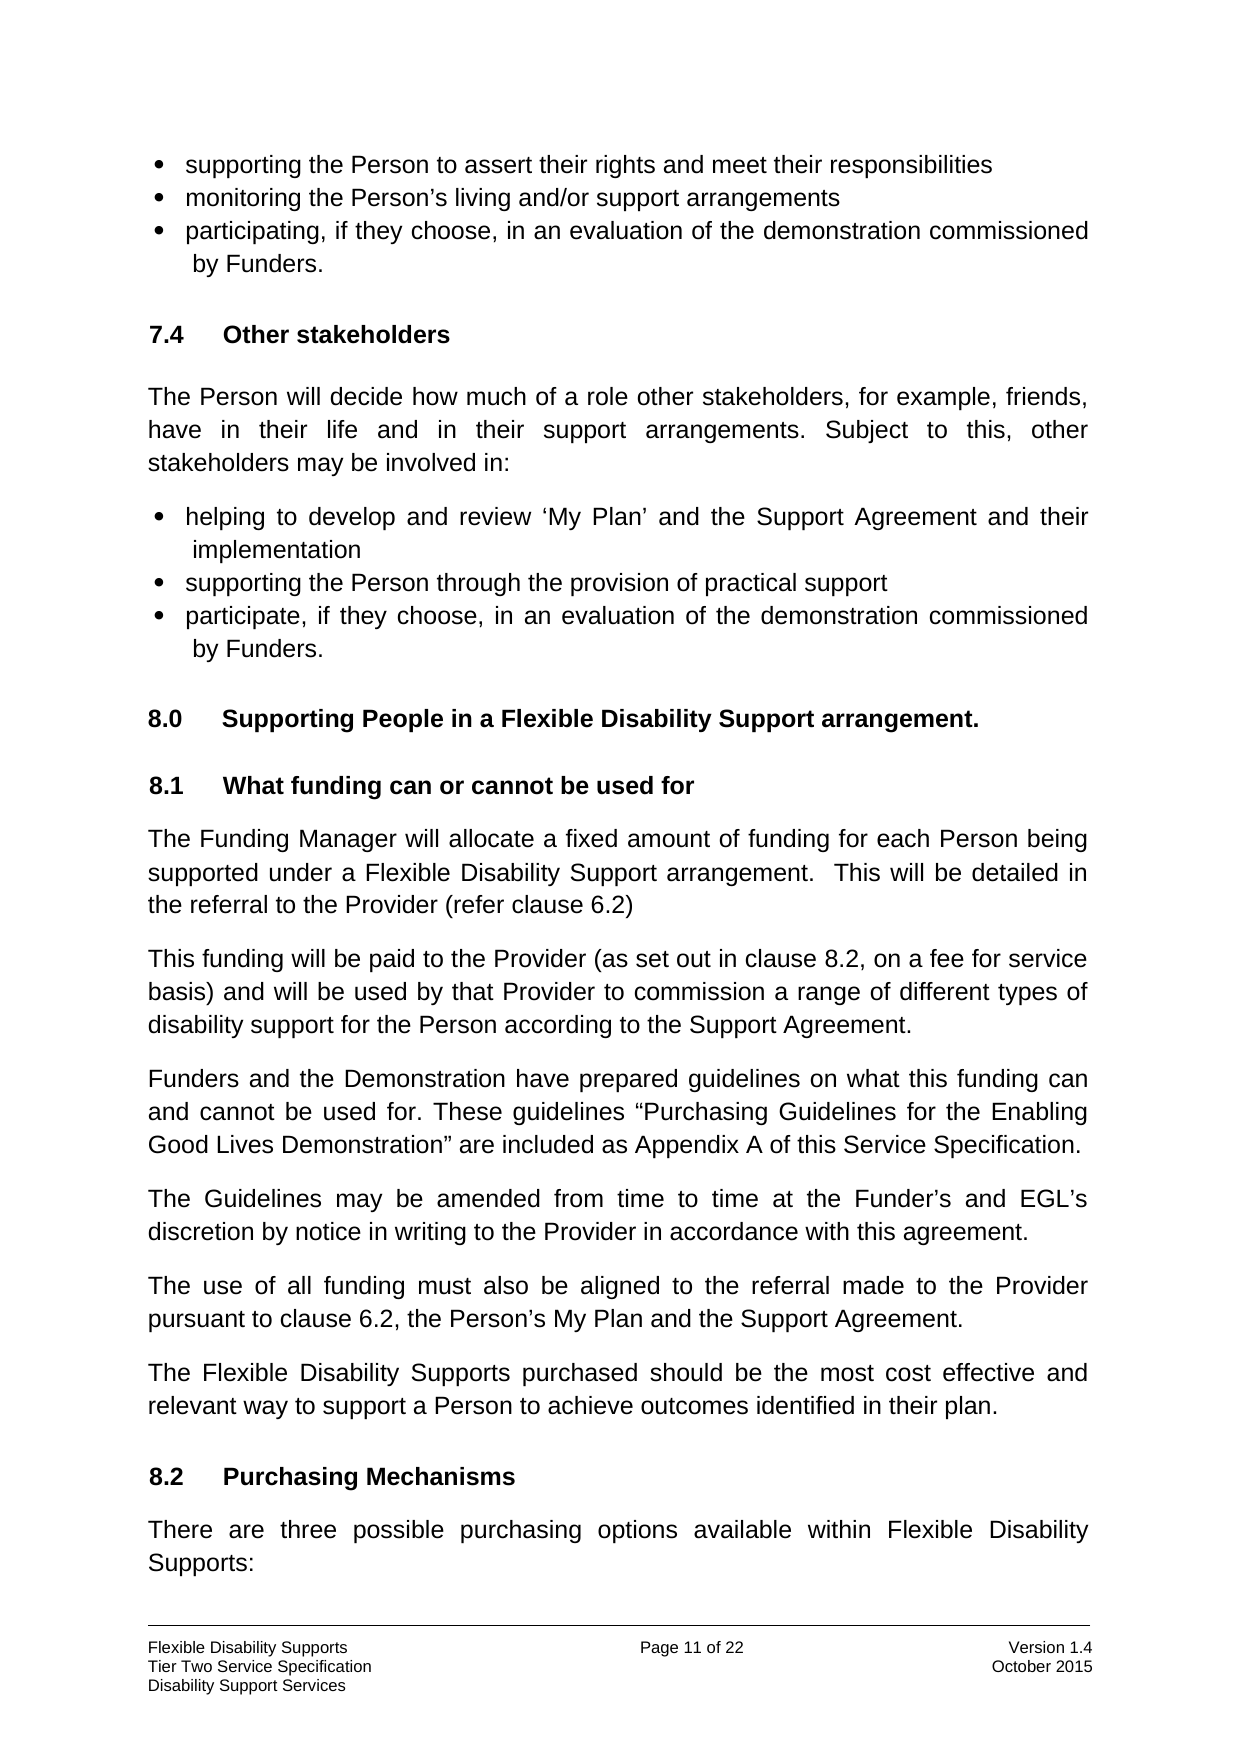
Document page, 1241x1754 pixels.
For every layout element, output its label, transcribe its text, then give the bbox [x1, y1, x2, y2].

text The Flexible Disability Supports purchased should be the most cost effective and relevant way to support a Person to achieve outcomes identified in their plan. [148, 1358, 1090, 1420]
list helping to develop and review ‘My Plan’ and the Support Agreement and their implementation [154, 502, 1090, 563]
text Funders and the Demonstration have prepared guidelines on what this funding can and cannot be used for. These guidelines “Purchasing Guidelines for the Enabling Good Lives Demonstration” are included as Appendix A of this Service Specification. [148, 1064, 1090, 1159]
text The Funding Manager will allocate a fixed amount of funding for each Person being supported under a Flexible Disability Support arrangement. This will be detailed in the referral to the Provider (refer clause 6.2) [148, 824, 1090, 919]
list monitoring the Person’s living and/or support arrangements [154, 183, 1090, 212]
subtitle What funding can or cannot be used for [149, 771, 1090, 799]
subtitle Purchasing Mechanisms [149, 1461, 1090, 1490]
list supporting the Person through the provision of practical support [154, 568, 1090, 597]
text The Guidelines may be amended from time to time at the Funder’s and EGL’s discretion by notice in writing to the Provider in accordance with this agreement. [148, 1184, 1090, 1246]
text The Person will decide how much of a role other stakeholders, for example, friends, have in their life and in their support arrangements. Subject to this, other stakeholders may be involved in: [148, 382, 1090, 476]
subtitle Supporting People in a Flexible Disability Support arrangement. [148, 704, 1090, 733]
subtitle Other stakeholders [149, 320, 1090, 349]
list supporting the Person to assert their rights and meet their responsibilities [154, 150, 1090, 179]
text This funding will be paid to the Provider (as set out in clause 8.2, on a fee for service basis) and will be used by that Provider to commission a range of different types of disability support for the Person according to the Support Agreement. [148, 944, 1090, 1039]
list participating, if they choose, in an evaluation of the demonstration commissioned by Funders. [154, 216, 1090, 278]
text There are three possible purchasing options available within Flexible Disability Supports: [148, 1515, 1090, 1577]
text The use of all funding must also be aligned to the referral made to the Provider pursuant to clause 6.2, the Person’s My Plan and the Support Agreement. [148, 1271, 1090, 1333]
list participate, if they choose, in an evaluation of the demonstration commissioned by Funders. [154, 601, 1090, 663]
